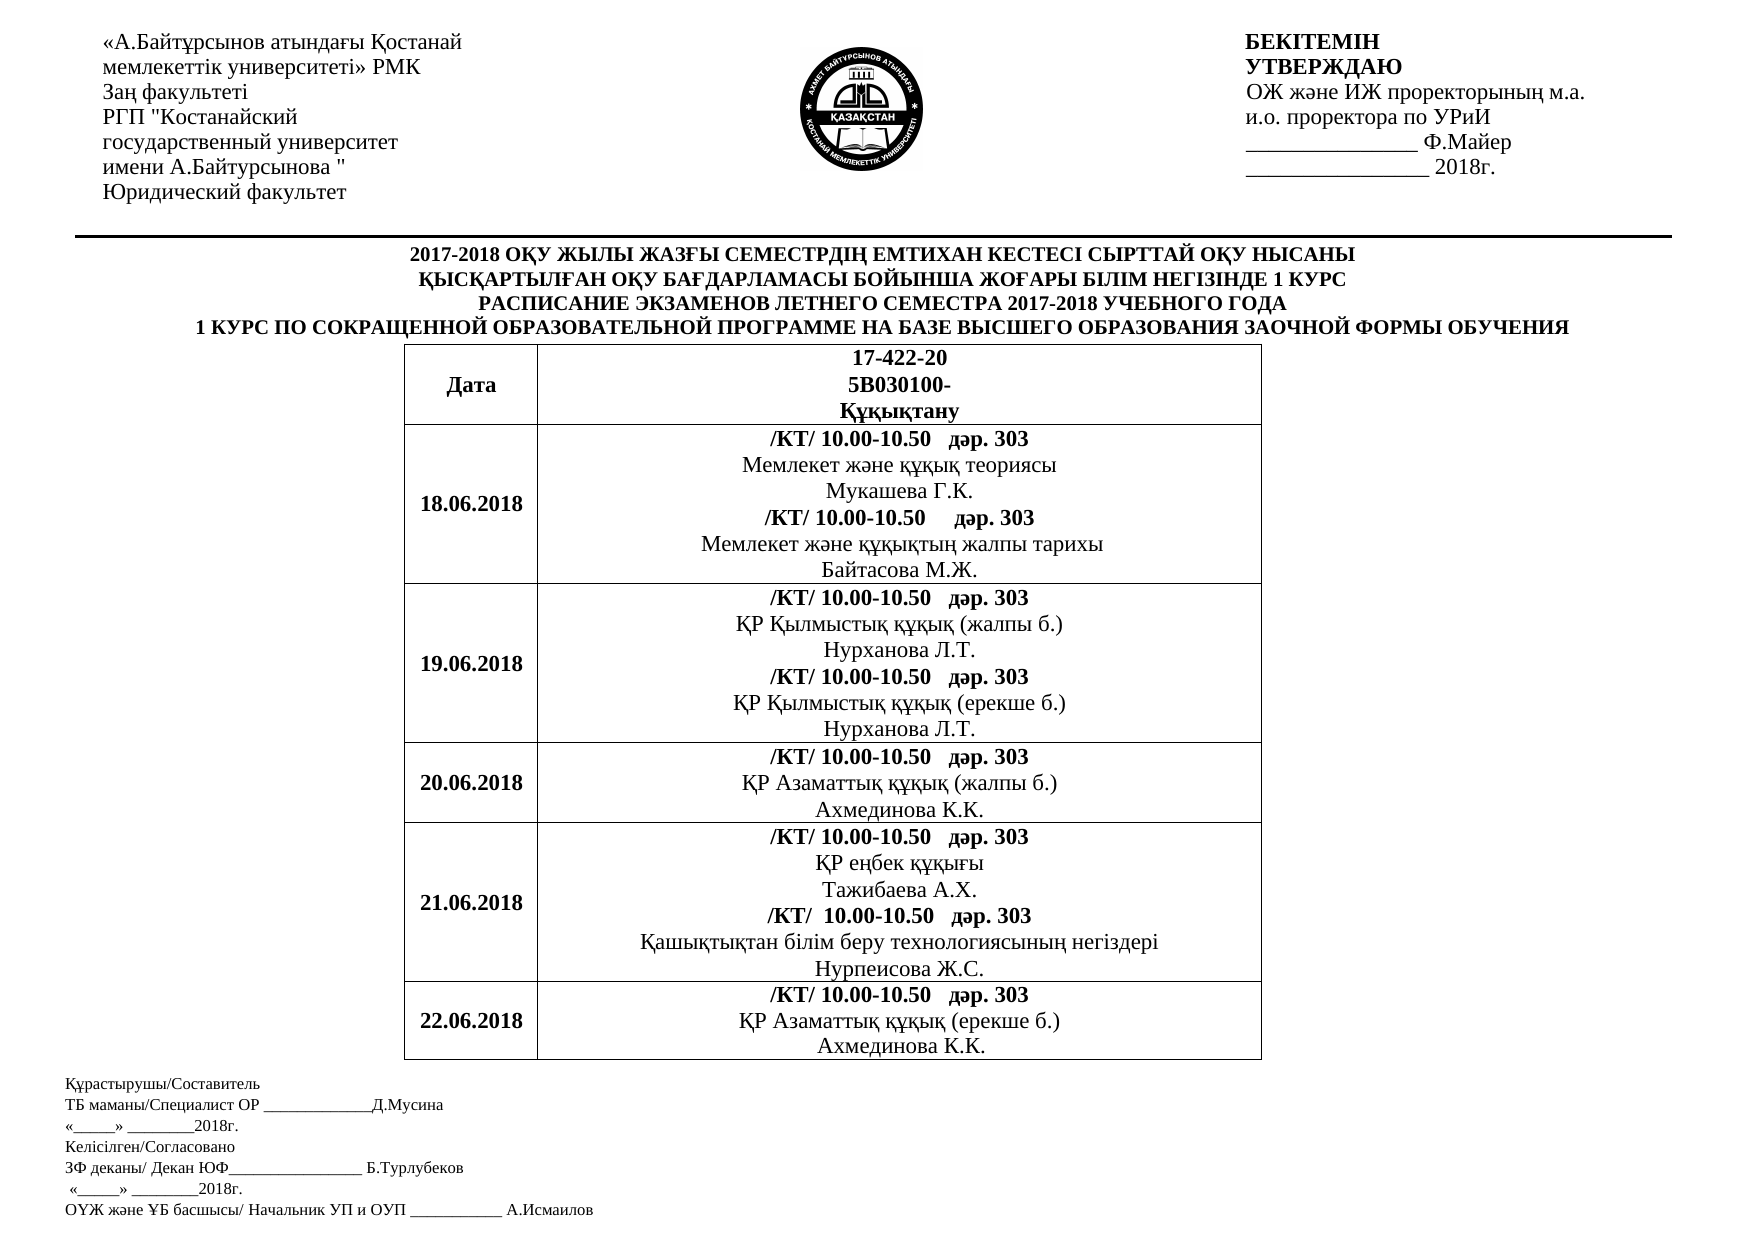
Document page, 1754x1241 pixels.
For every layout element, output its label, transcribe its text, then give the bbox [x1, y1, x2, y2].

table_cell /КТ/ 10.00-10.50 дәр. 303 ҚР Азаматтық құқық (жалпы б.) Ахмединова К.К. [538, 743, 1261, 822]
table_cell 21.06.2018 [405, 823, 537, 981]
text Құрастырушы/Составитель [65, 1074, 1689, 1093]
table_cell /КТ/ 10.00-10.50 дәр. 303 Мемлекет және құқық теориясы Мукашева Г.К. /КТ/ 10.00-10.50 дәр. 303 Мемлекет және құқықтың жалпы тарихы Байтасова М.Ж. [538, 425, 1261, 583]
table_cell 19.06.2018 [405, 584, 537, 742]
table_header Дата [405, 345, 537, 423]
text государственный университет _______________ Ф.Майер [923, 129, 1689, 154]
text РАСПИСАНИЕ ЭКЗАМЕНОВ ЛЕТНЕГО СЕМЕСТРА 2017-2018 УЧЕБНОГО ГОДА [76, 291, 1689, 314]
text 2017-2018 ОҚУ ЖЫЛЫ ЖАЗҒЫ СЕМЕСТРДІҢ ЕМТИХАН КЕСТЕСІ СЫРТТАЙ ОҚУ НЫСАНЫ [76, 242, 1689, 266]
table_header 17-422-20 5В030100- Құқықтану [538, 345, 1261, 423]
table_cell 20.06.2018 [405, 743, 537, 822]
text РГП "Костанайский и.о. проректора по УРиИ [923, 104, 1689, 129]
text «А.Байтұрсынов атындағы Қостанай БЕКІТЕМІН [65, 29, 1689, 54]
text Келісілген/Согласовано [65, 1137, 1689, 1156]
table_cell /КТ/ 10.00-10.50 дәр. 303 ҚР Қылмыстық құқық (жалпы б.) Нурханова Л.Т. /КТ/ 10.00-10.50 дәр. 303 ҚР Қылмыстық құқық (ерекше б.) Нурханова Л.Т. [538, 584, 1261, 742]
table_cell 22.06.2018 [405, 982, 537, 1058]
table_cell /КТ/ 10.00-10.50 дәр. 303 ҚР Азаматтық құқық (ерекше б.) Ахмединова К.К. [538, 982, 1261, 1058]
text мемлекеттік университеті» РМК УТВЕРЖДАЮ [65, 54, 800, 79]
text Юридический факультет [65, 179, 1689, 204]
table_cell /КТ/ 10.00-10.50 дәр. 303 ҚР еңбек құқығы Тажибаева А.Х. /КТ/ 10.00-10.50 дәр. 303 Қашықтықтан білім беру технологиясының негіздері Нурпеисова Ж.С. [538, 823, 1261, 981]
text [65, 1179, 1689, 1198]
text имени А.Байтурсынова " ________________ 2018г. [65, 154, 1689, 179]
text мемлекеттік университеті» РМК УТВЕРЖДАЮ [923, 54, 1689, 79]
text ҚЫСҚАРТЫЛҒАН ОҚУ БАҒДАРЛАМАСЫ БОЙЫНША ЖОҒАРЫ БІЛІМ НЕГІЗІНДЕ 1 КУРС [76, 266, 1689, 291]
text РГП "Костанайский и.о. проректора по УРиИ [65, 104, 800, 129]
text ТБ маманы/Специалист ОР _____________Д.Мусина [65, 1095, 1689, 1114]
text «_____» ________2018г. [65, 1116, 1689, 1135]
text ЗФ деканы/ Декан ЮФ________________ Б.Турлубеков [65, 1158, 1689, 1177]
text Заң факультеті ОЖ және ИЖ проректорының м.а. [923, 79, 1689, 104]
table_cell 18.06.2018 [405, 425, 537, 583]
text 1 КУРС ПО СОКРАЩЕННОЙ ОБРАЗОВАТЕЛЬНОЙ ПРОГРАММЕ НА БАЗЕ ВЫСШЕГО ОБРАЗОВАНИЯ ЗАОЧНОЙ ФОРМЫ ОБУЧЕНИЯ [76, 314, 1689, 339]
text ОҮЖ және ҰБ басшысы/ Начальник УП и ОУП ___________ А.Исмаилов [65, 1200, 1689, 1219]
text Заң факультеті ОЖ және ИЖ проректорының м.а. [65, 79, 800, 104]
text государственный университет _______________ Ф.Майер [65, 129, 800, 154]
